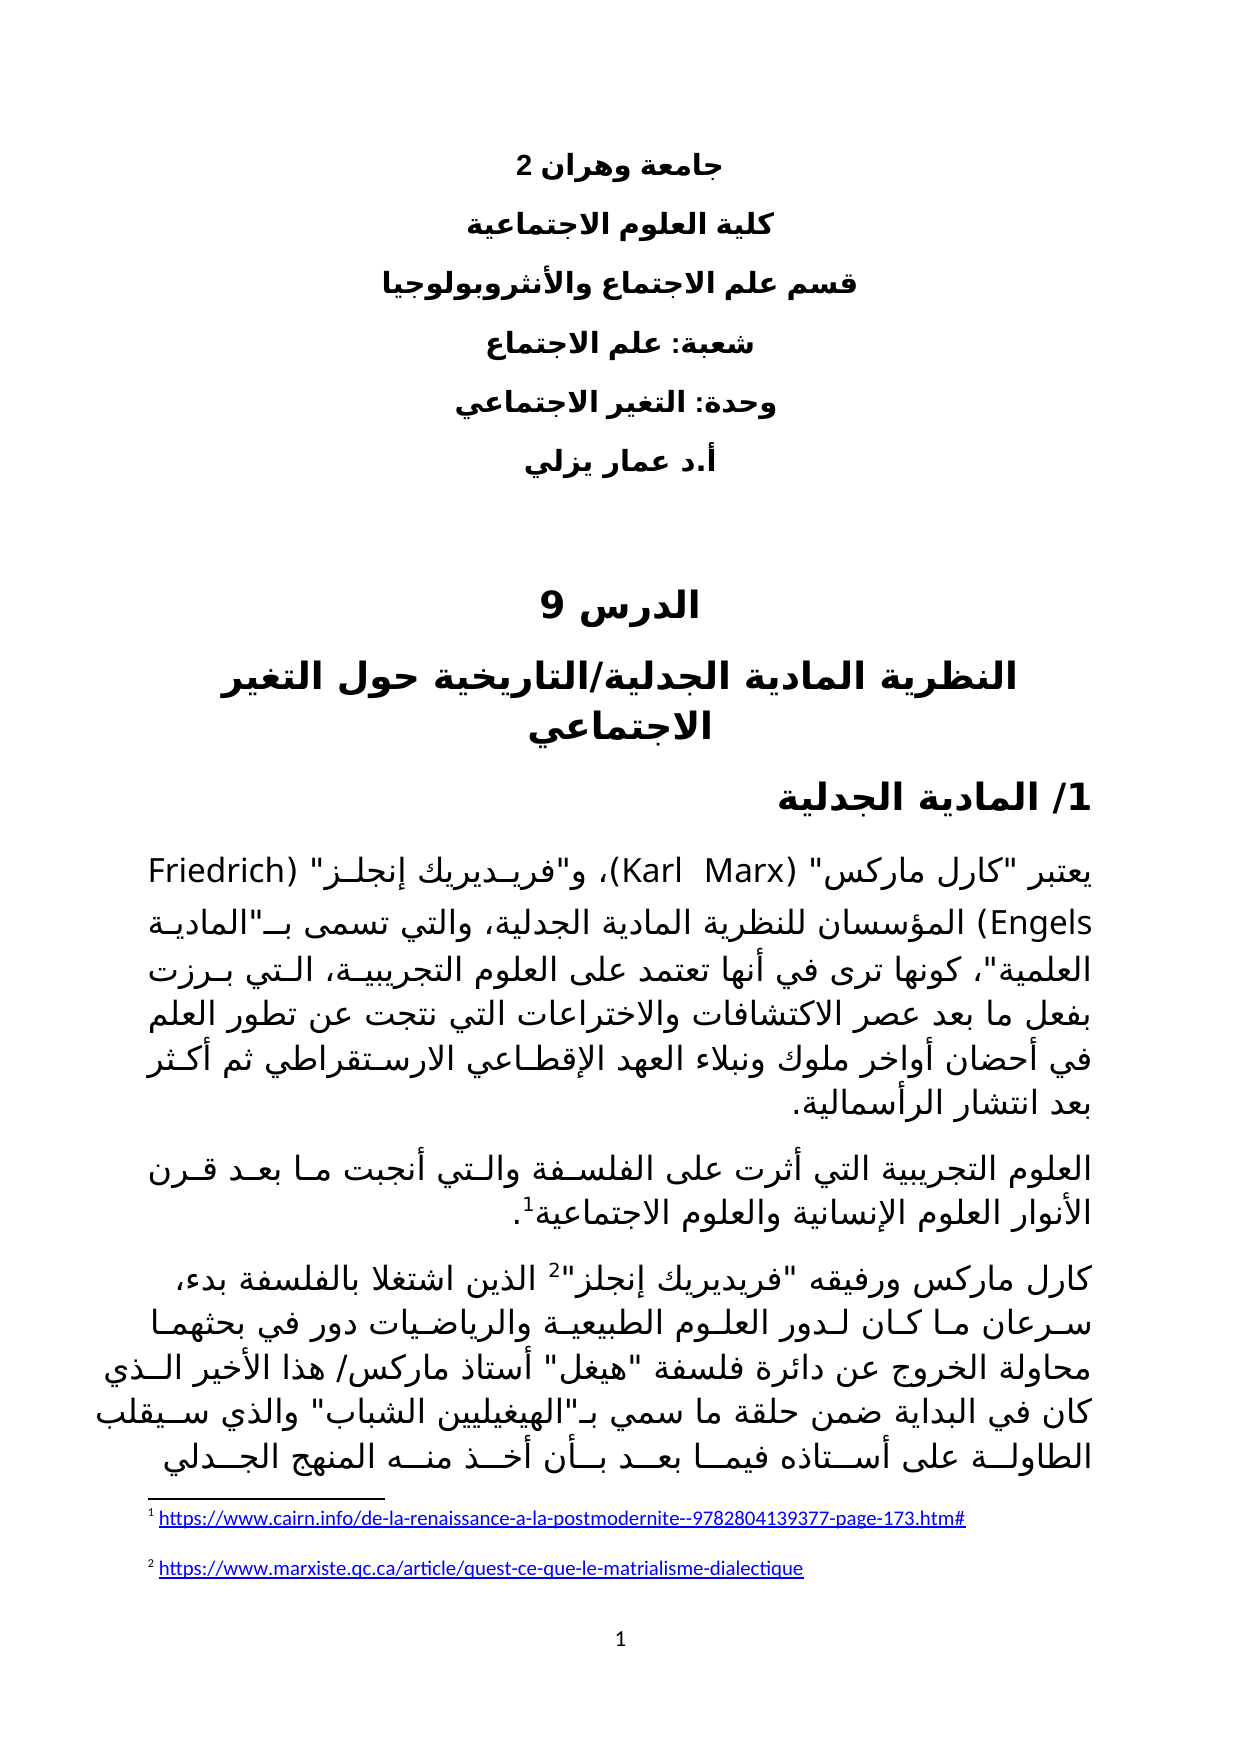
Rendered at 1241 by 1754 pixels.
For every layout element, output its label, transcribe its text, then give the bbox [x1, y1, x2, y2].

text شعبة: علم الاجتماع [148, 326, 1093, 359]
text وحدة: التغير الاجتماعي [148, 385, 1093, 419]
text النظرية المادية الجدلية/التاريخية حول التغير الاجتماعي [148, 655, 1093, 748]
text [148, 1259, 1093, 1476]
text جامعة وهران 2 [148, 148, 1093, 181]
text كلية العلوم الاجتماعية [148, 207, 1093, 241]
text أ.د عمار يزلي [148, 444, 1093, 478]
text الدرس 9 [148, 584, 1093, 627]
text قسم علم الاجتماع والأنثروبولوجيا [148, 266, 1093, 300]
text العلوم التجريبية التي أثرت على الفلسفة والتي أنجبت ما بعد قرن الأنوار العلوم الإنسانية والعلوم الاجتماعية. [148, 1149, 1093, 1233]
text 1/ المادية الجدلية [148, 776, 1093, 819]
text يعتبر "كارل ماركس" (Karl Marx)، و"فريديريك إنجلز" (Friedrich Engels) المؤسسان للنظرية المادية الجدلية، والتي تسمى بـ"المادية العلمية"، كونها ترى في أنها تعتمد على العلوم التجريبية، التي برزت بفعل ما بعد عصر الاكتشافات والاختراعات التي نتجت عن تطور العلم في أحضان أواخر ملوك ونبلاء العهد الإقطاعي الارستقراطي ثم أكثر بعد انتشار الرأسمالية. [148, 847, 1093, 1123]
